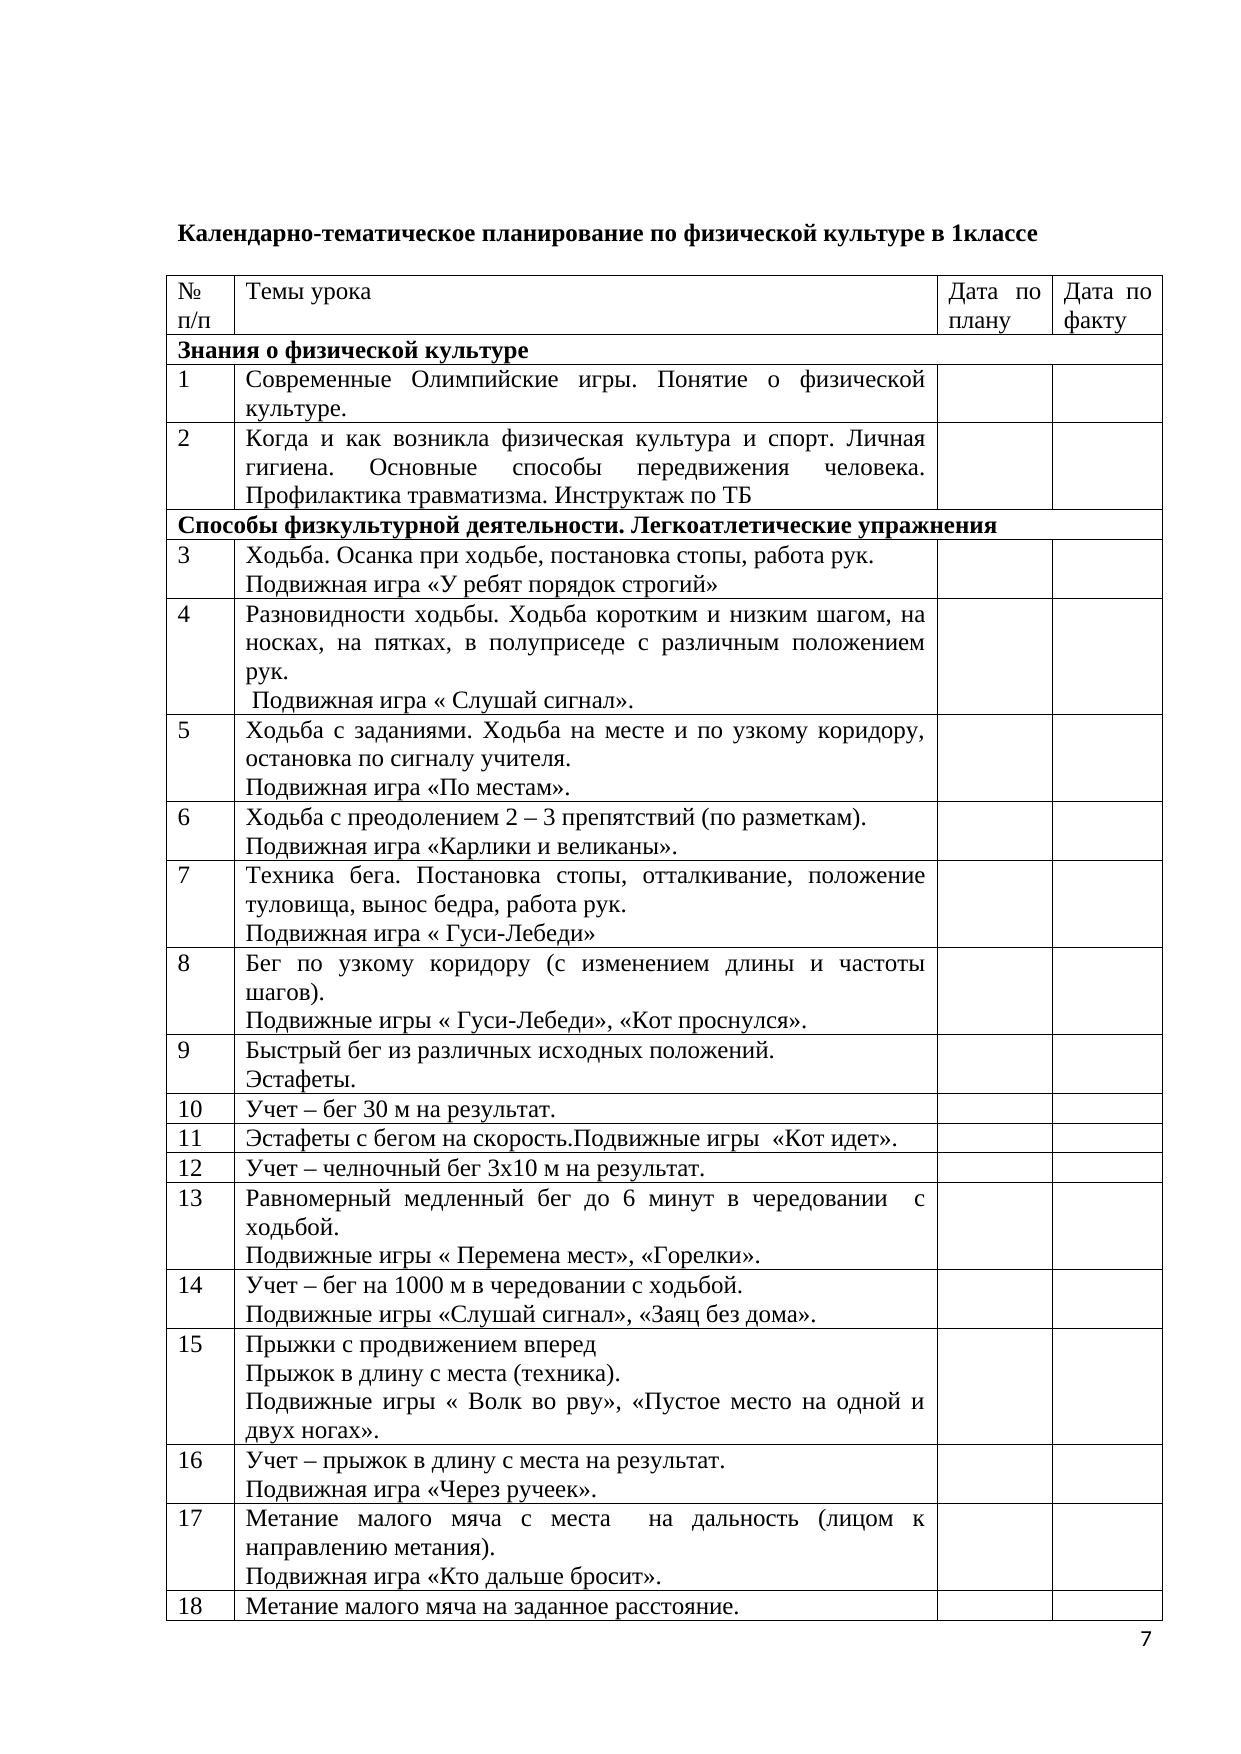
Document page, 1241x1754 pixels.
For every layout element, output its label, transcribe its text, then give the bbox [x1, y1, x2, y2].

table_cell Быстрый бег из различных исходных положений. Эстафеты. [235, 1035, 937, 1093]
table_cell [938, 1504, 1052, 1590]
table_cell Когда и как возникла физическая культура и спорт. Личная гигиена. Основные способы передвижения человека. Профилактика травматизма. Инструктаж по ТБ [235, 423, 937, 509]
table_cell 1 [167, 365, 234, 422]
table_cell [938, 1124, 1052, 1152]
table_cell 9 [167, 1035, 234, 1093]
table_cell [938, 423, 1052, 509]
table_header Дата по факту [1053, 276, 1162, 334]
table_cell 14 [167, 1270, 234, 1328]
table_cell [1053, 1591, 1162, 1619]
table_cell Учет – бег 30 м на результат. [235, 1094, 937, 1122]
table_header № п/п [167, 276, 234, 334]
table_cell 17 [167, 1504, 234, 1590]
table_cell [1053, 1270, 1162, 1328]
table_cell [938, 1183, 1052, 1269]
table_cell [938, 1035, 1052, 1093]
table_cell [235, 1591, 937, 1619]
table_cell 13 [167, 1183, 234, 1269]
table_cell [938, 365, 1052, 422]
table_cell 7 [167, 861, 234, 947]
table_cell [938, 1153, 1052, 1182]
table_cell [1053, 948, 1162, 1034]
table_cell Эстафеты с бегом на скорость.Подвижные игры «Кот идет». [235, 1124, 937, 1152]
table_cell [938, 802, 1052, 859]
table_cell [1053, 540, 1162, 598]
table_cell Знания о физической культуре [167, 335, 1162, 363]
table_cell Учет – челночный бег 3х10 м на результат. [235, 1153, 937, 1182]
table_cell 10 [167, 1094, 234, 1122]
table_cell [1053, 1035, 1162, 1093]
table_cell [1053, 715, 1162, 801]
table_cell 2 [167, 423, 234, 509]
table_cell [938, 861, 1052, 947]
table_cell [1053, 1094, 1162, 1122]
table_header Дата по плану [938, 276, 1052, 334]
table_cell [1053, 1445, 1162, 1502]
table_header Темы урока [235, 276, 937, 334]
table_cell Ходьба. Осанка при ходьбе, постановка стопы, работа рук. Подвижная игра «У ребят порядок строгий» [235, 540, 937, 598]
table_cell Ходьба с преодолением 2 – 3 препятствий (по разметкам). Подвижная игра «Карлики и великаны». [235, 802, 937, 859]
table_cell [938, 1094, 1052, 1122]
table_cell 5 [167, 715, 234, 801]
table_cell [938, 540, 1052, 598]
table_cell Прыжки с продвижением вперед Прыжок в длину с места (техника). Подвижные игры « Волк во рву», «Пустое место на одной и двух ногах». [235, 1329, 937, 1444]
table_cell Учет – бег на 1000 м в чередовании с ходьбой. Подвижные игры «Слушай сигнал», «Заяц без дома». [235, 1270, 937, 1328]
table_cell Техника бега. Постановка стопы, отталкивание, положение туловища, вынос бедра, работа рук. Подвижная игра « Гуси-Лебеди» [235, 861, 937, 947]
table_cell 18 [167, 1591, 234, 1619]
table_cell Метание малого мяча с места на дальность (лицом к направлению метания). Подвижная игра «Кто дальше бросит». [235, 1504, 937, 1590]
table_cell Современные Олимпийские игры. Понятие о физической культуре. [235, 365, 937, 422]
table_cell 11 [167, 1124, 234, 1152]
table_cell [938, 1329, 1052, 1444]
table_cell [1053, 599, 1162, 714]
table_cell [1053, 861, 1162, 947]
table_cell [1053, 365, 1162, 422]
table_cell 6 [167, 802, 234, 859]
table_cell [938, 1445, 1052, 1502]
table_cell Способы физкультурной деятельности. Легкоатлетические упражнения [167, 510, 1162, 539]
table_cell [1053, 1329, 1162, 1444]
table_cell Ходьба с заданиями. Ходьба на месте и по узкому коридору, остановка по сигналу учителя. Подвижная игра «По местам». [235, 715, 937, 801]
table_cell Разновидности ходьбы. Ходьба коротким и низким шагом, на носках, на пятках, в полуприседе с различным положением рук. Подвижная игра « Слушай сигнал». [235, 599, 937, 714]
table_cell [1053, 1124, 1162, 1152]
table_cell [1053, 802, 1162, 859]
table_cell [938, 1270, 1052, 1328]
table_cell 3 [167, 540, 234, 598]
table_cell Равномерный медленный бег до 6 минут в чередовании с ходьбой. Подвижные игры « Перемена мест», «Горелки». [235, 1183, 937, 1269]
table_cell Бег по узкому коридору (с изменением длины и частоты шагов). Подвижные игры « Гуси-Лебеди», «Кот проснулся». [235, 948, 937, 1034]
table_cell [1053, 1183, 1162, 1269]
table_cell Учет – прыжок в длину с места на результат. Подвижная игра «Через ручеек». [235, 1445, 937, 1502]
table_cell [938, 948, 1052, 1034]
table_cell [938, 599, 1052, 714]
table_cell [1053, 1153, 1162, 1182]
table_cell [1053, 1504, 1162, 1590]
table_cell 15 [167, 1329, 234, 1444]
table_cell [938, 1591, 1052, 1619]
table_cell [1053, 423, 1162, 509]
table_cell 16 [167, 1445, 234, 1502]
text Календарно-тематическое планирование по физической культуре в 1классе [177, 218, 1152, 246]
table_cell 8 [167, 948, 234, 1034]
table_cell [938, 715, 1052, 801]
table_cell 12 [167, 1153, 234, 1182]
table_cell 4 [167, 599, 234, 714]
